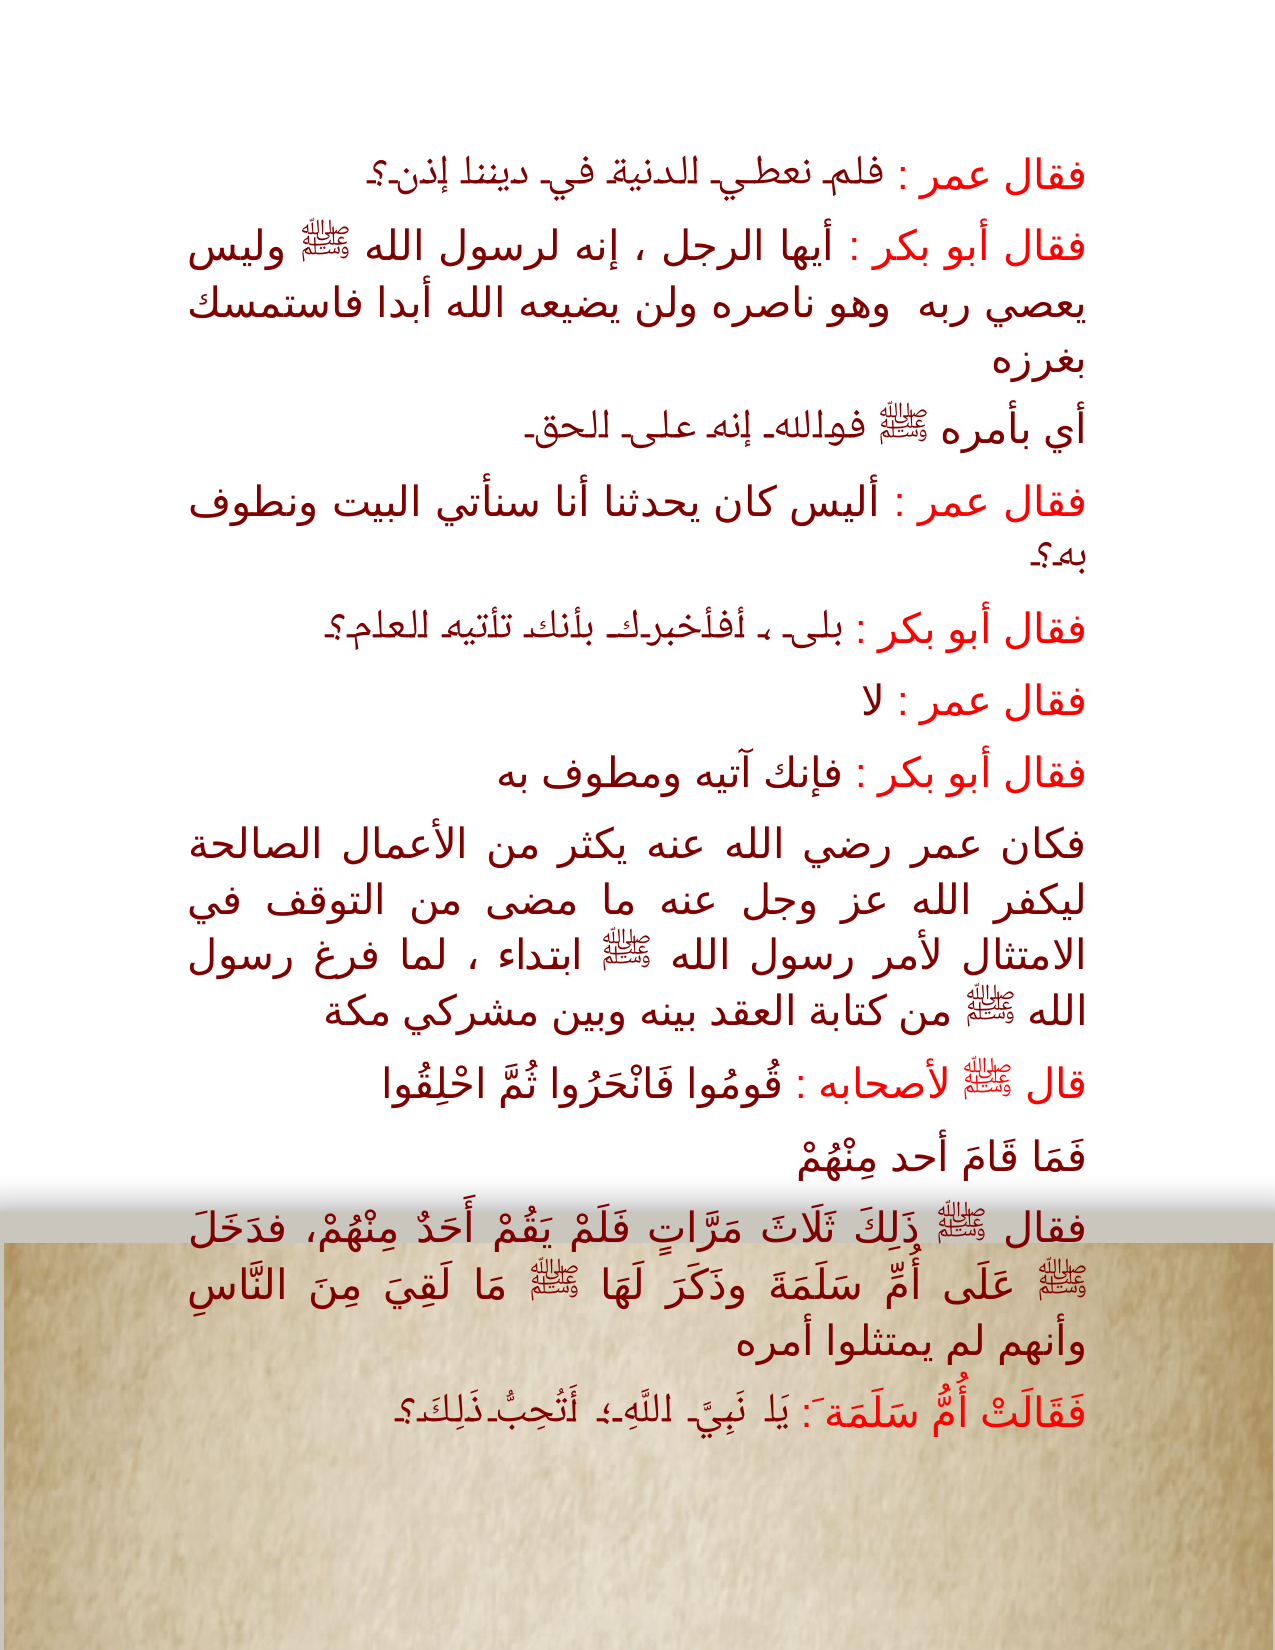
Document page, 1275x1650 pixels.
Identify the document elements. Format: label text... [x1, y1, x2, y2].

text فقال عمر : لا [187, 676, 1087, 724]
text فَمَا قَامَ أحد مِنْهُمْ [187, 1132, 1087, 1180]
text فكان عمر رضي الله عنه يكثر من الأعمال الصالحة ليكفر الله عز وجل عنه ما مضى من التوقف في الامتثال لأمر رسول الله ﷺ ابتداء ، لما فرغ رسول الله ﷺ من كتابة العقد بينه وبين مشركي مكة [187, 820, 1087, 1035]
text أي بأمره ﷺ فوالله إنه على الحق [187, 405, 1087, 454]
text فقال أبو بكر : فإنك آتيه ومطوف به [187, 748, 1087, 796]
text فَقَالَتْ أُمُّ سَلَمَة َ: يَا نَبِيَّ اللَّهِ ؛ أَتُحِبُّ ذَلِكَ؟ [187, 1388, 1087, 1436]
text فقال ﷺ ذَلِكَ ثَلَاثَ مَرَّاتٍ فَلَمْ يَقُمْ أَحَدٌ مِنْهُمْ، فدَخَلَ ﷺ عَلَى أُمِّ سَلَمَةَ وذَكَرَ لَهَا ﷺ مَا لَقِيَ مِنَ النَّاسِ وأنهم لم يمتثلوا أمره [187, 1204, 1087, 1364]
picture [4, 1243, 1273, 1650]
text فقال عمر : فلم نعطي الدنية في ديننا إذن؟ [187, 150, 1087, 198]
text فقال أبو بكر : بلى ، أفأخبرك بأنك تأتيه العام؟ [187, 604, 1087, 652]
text قال ﷺ لأصحابه : قُومُوا فَانْحَرُوا ثُمَّ احْلِقُوا [187, 1059, 1087, 1108]
text فقال أبو بكر : أيها الرجل ، إنه لرسول الله ﷺ وليس يعصي ربه وهو ناصره ولن يضيعه الله أبدا فاستمسك بغرزه [187, 222, 1087, 381]
text فقال عمر : أليس كان يحدثنا أنا سنأتي البيت ونطوف به؟ [187, 478, 1087, 581]
